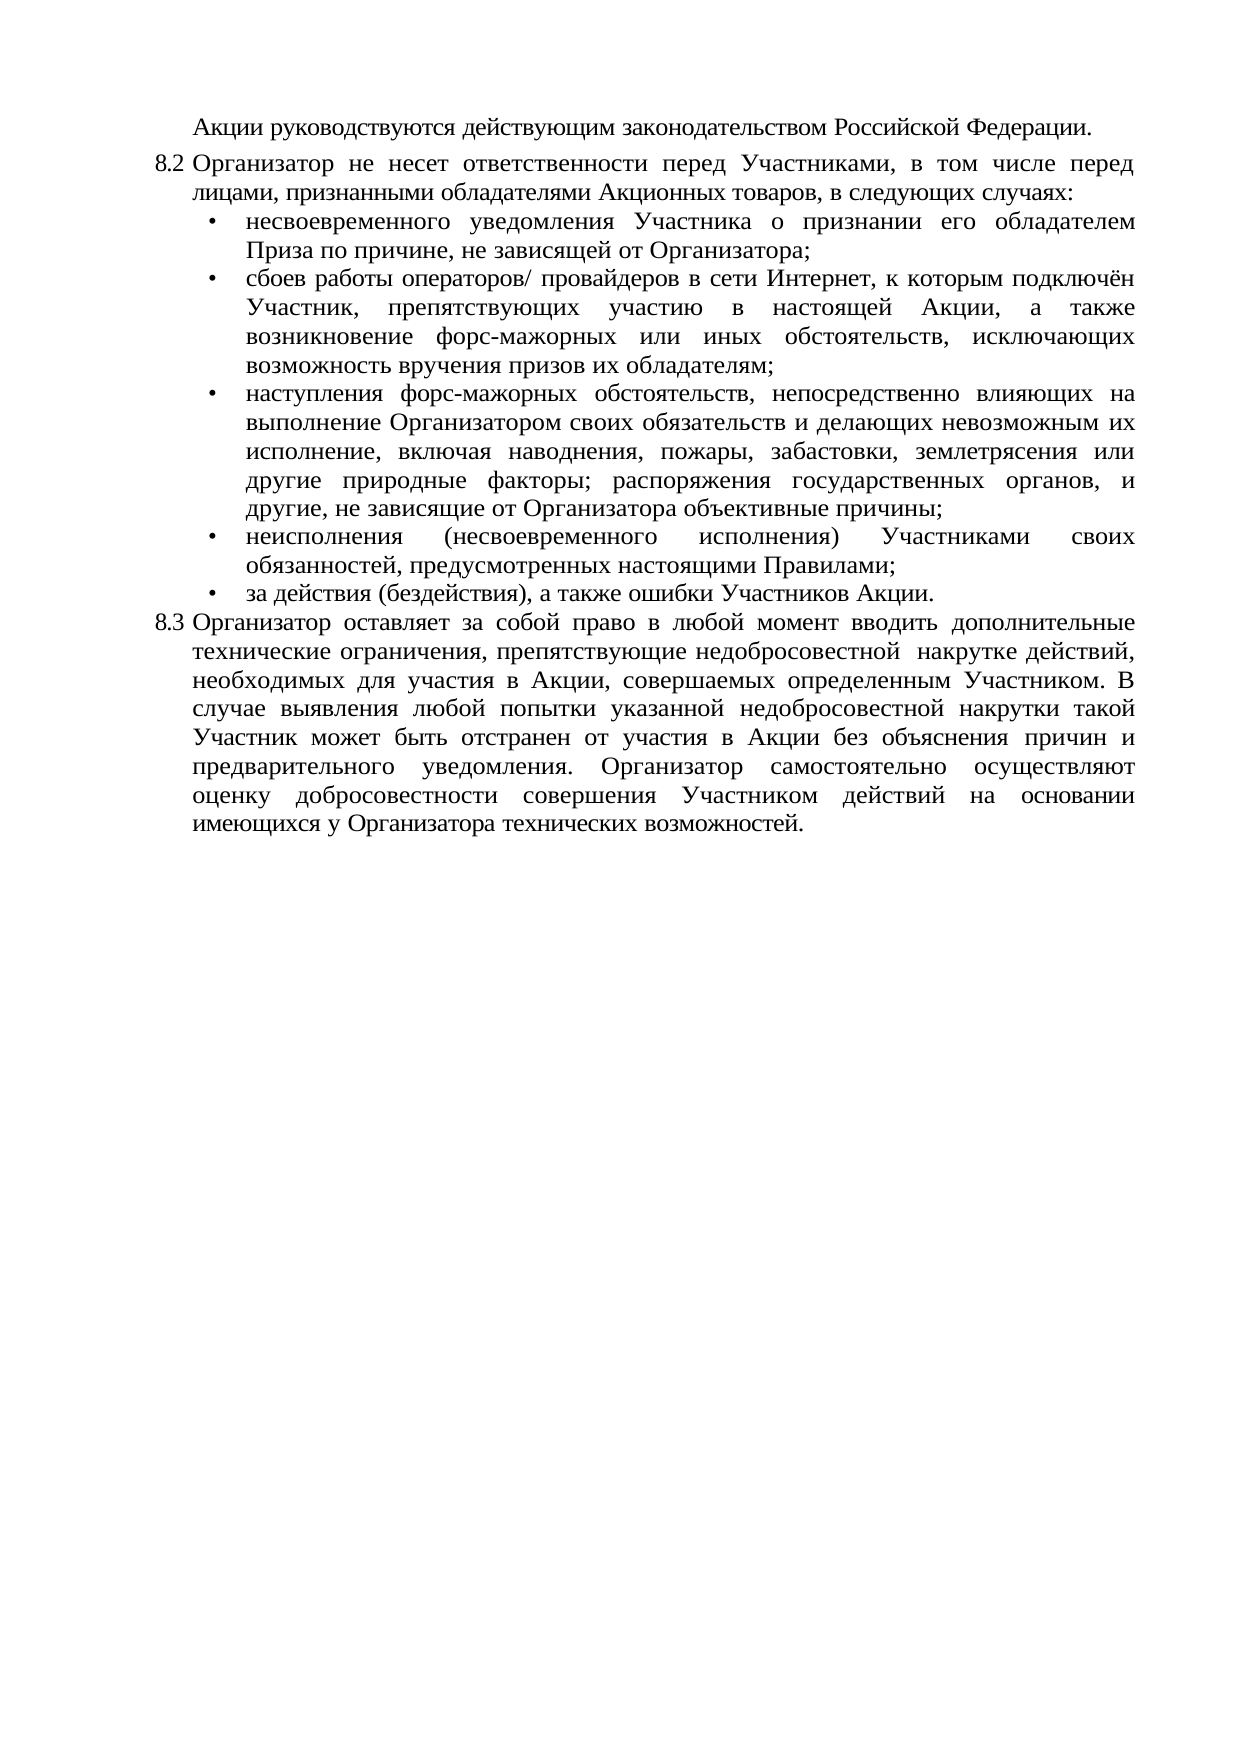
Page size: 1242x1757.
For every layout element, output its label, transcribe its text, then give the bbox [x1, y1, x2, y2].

list за действия (бездействия), а также ошибки Участников Акции. [208, 579, 1135, 607]
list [154, 112, 1135, 141]
list неисполнения (несвоевременного исполнения) Участниками своих обязанностей, предусмотренных настоящими Правилами; [208, 522, 1135, 579]
list Организатор не несет ответственности перед Участниками, в том числе перед лицами, признанными обладателями Акционных товаров, в следующих случаях: [154, 148, 1135, 206]
list сбоев работы операторов/ провайдеров в сети Интернет, к которым подключён Участник, препятствующих участию в настоящей Акции, а также возникновение форс-мажорных или иных обстоятельств, исключающих возможность вручения призов их обладателям; [208, 263, 1135, 378]
list несвоевременного уведомления Участника о признании его обладателем Приза по причине, не зависящей от Организатора; [208, 206, 1135, 263]
list наступления форс-мажорных обстоятельств, непосредственно влияющих на выполнение Организатором своих обязательств и делающих невозможным их исполнение, включая наводнения, пожары, забастовки, землетрясения или другие природные факторы; распоряжения государственных органов, и другие, не зависящие от Организатора объективные причины; [208, 378, 1135, 522]
list Организатор оставляет за собой право в любой момент вводить дополнительные технические ограничения, препятствующие недобросовестной накрутке действий, необходимых для участия в Акции, совершаемых определенным Участником. В случае выявления любой попытки указанной недобросовестной накрутки такой Участник может быть отстранен от участия в Акции без объяснения причин и предварительного уведомления. Организатор самостоятельно осуществляют оценку добросовестности совершения Участником действий на основании имеющихся у Организатора технических возможностей. [154, 607, 1135, 837]
